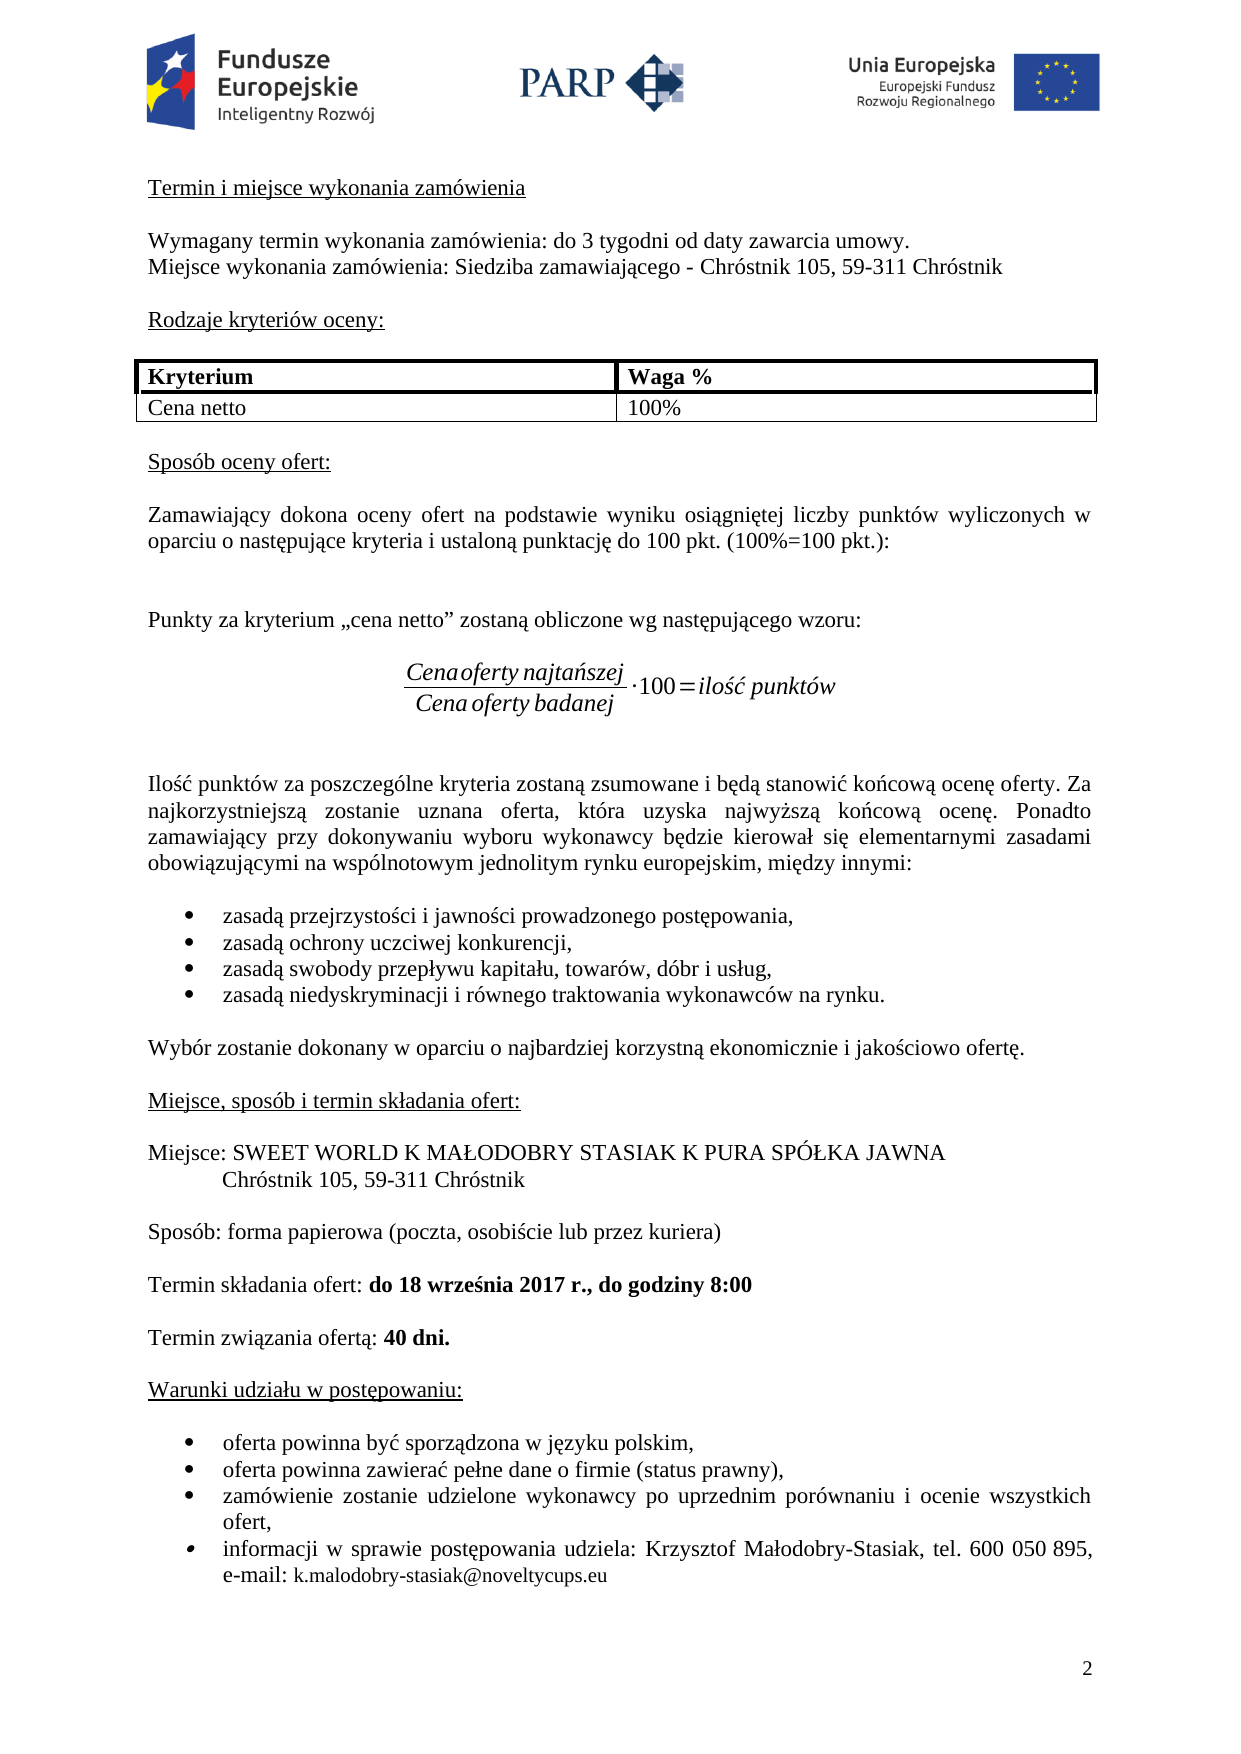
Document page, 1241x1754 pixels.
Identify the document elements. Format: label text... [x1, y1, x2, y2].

list oferta powinna być sporządzona w języku polskim, [185, 1429, 1093, 1456]
text Punkty za kryterium „cena netto” zostaną obliczone wg następującego wzoru: [148, 606, 1093, 632]
text Zamawiający dokona oceny ofert na podstawie wyniku osiągniętej liczby punktów wyliczonych w oparciu o następujące kryteria i ustaloną punktację do 100 pkt. (100%=100 pkt.): [148, 501, 1093, 553]
table_header Kryterium [139, 363, 614, 389]
text Miejsce wykonania zamówienia: Siedziba zamawiającego - Chróstnik 105, 59-311 Chróstnik [148, 253, 1093, 279]
list zasadą przejrzystości i jawności prowadzonego postępowania, [185, 902, 1093, 928]
text Miejsce: SWEET WORLD K MAŁODOBRY STASIAK K PURA SPÓŁKA JAWNA [148, 1139, 1093, 1166]
list zasadą ochrony uczciwej konkurencji, [185, 928, 1093, 955]
list zasadą niedyskryminacji i równego traktowania wykonawców na rynku. [185, 981, 1093, 1008]
list zasadą swobody przepływu kapitału, towarów, dóbr i usług, [185, 955, 1093, 981]
table_header Waga % [619, 363, 1094, 389]
text Sposób oceny ofert: [148, 448, 1093, 474]
text Warunki udziału w postępowaniu: [148, 1377, 1093, 1403]
text Wymagany termin wykonania zamówienia: do 3 tygodni od daty zawarcia umowy. [148, 227, 1093, 253]
text Sposób: forma papierowa (poczta, osobiście lub przez kuriera) [148, 1218, 1093, 1245]
picture [0, 0, 1234, 132]
list informacji w sprawie postępowania udziela: Krzysztof Małodobry-Stasiak, tel. 600 050 895, e-mail: k.malodobry-stasiak@noveltycups.eu [185, 1535, 1093, 1587]
text Rodzaje kryteriów oceny: [148, 306, 1093, 332]
list zamówienie zostanie udzielone wykonawcy po uprzednim porównaniu i ocenie wszystkich ofert, [185, 1482, 1093, 1535]
list oferta powinna zawierać pełne dane o firmie (status prawny), [185, 1456, 1093, 1482]
table_cell Cena netto [137, 390, 616, 421]
text Miejsce, sposób i termin składania ofert: [148, 1087, 1093, 1113]
text Termin związania ofertą: 40 dni. [148, 1324, 1093, 1350]
text Chróstnik 105, 59-311 Chróstnik [148, 1166, 1093, 1192]
text Ilość punktów za poszczególne kryteria zostaną zsumowane i będą stanowić końcową ocenę oferty. Za najkorzystniejszą zostanie uznana oferta, która uzyska najwyższą końcową ocenę. Ponadto zamawiający przy dokonywaniu wyboru wykonawcy będzie kierował się elementarnymi zasadami obowiązującymi na wspólnotowym jednolitym rynku europejskim, między innymi: [148, 770, 1093, 876]
text Wybór zostanie dokonany w oparciu o najbardziej korzystną ekonomicznie i jakościowo ofertę. [148, 1034, 1093, 1060]
text Termin i miejsce wykonania zamówienia [148, 174, 1093, 200]
text Termin składania ofert: do 18 września 2017 r., do godziny 8:00 [148, 1271, 1093, 1297]
table_cell 100% [617, 390, 1096, 421]
